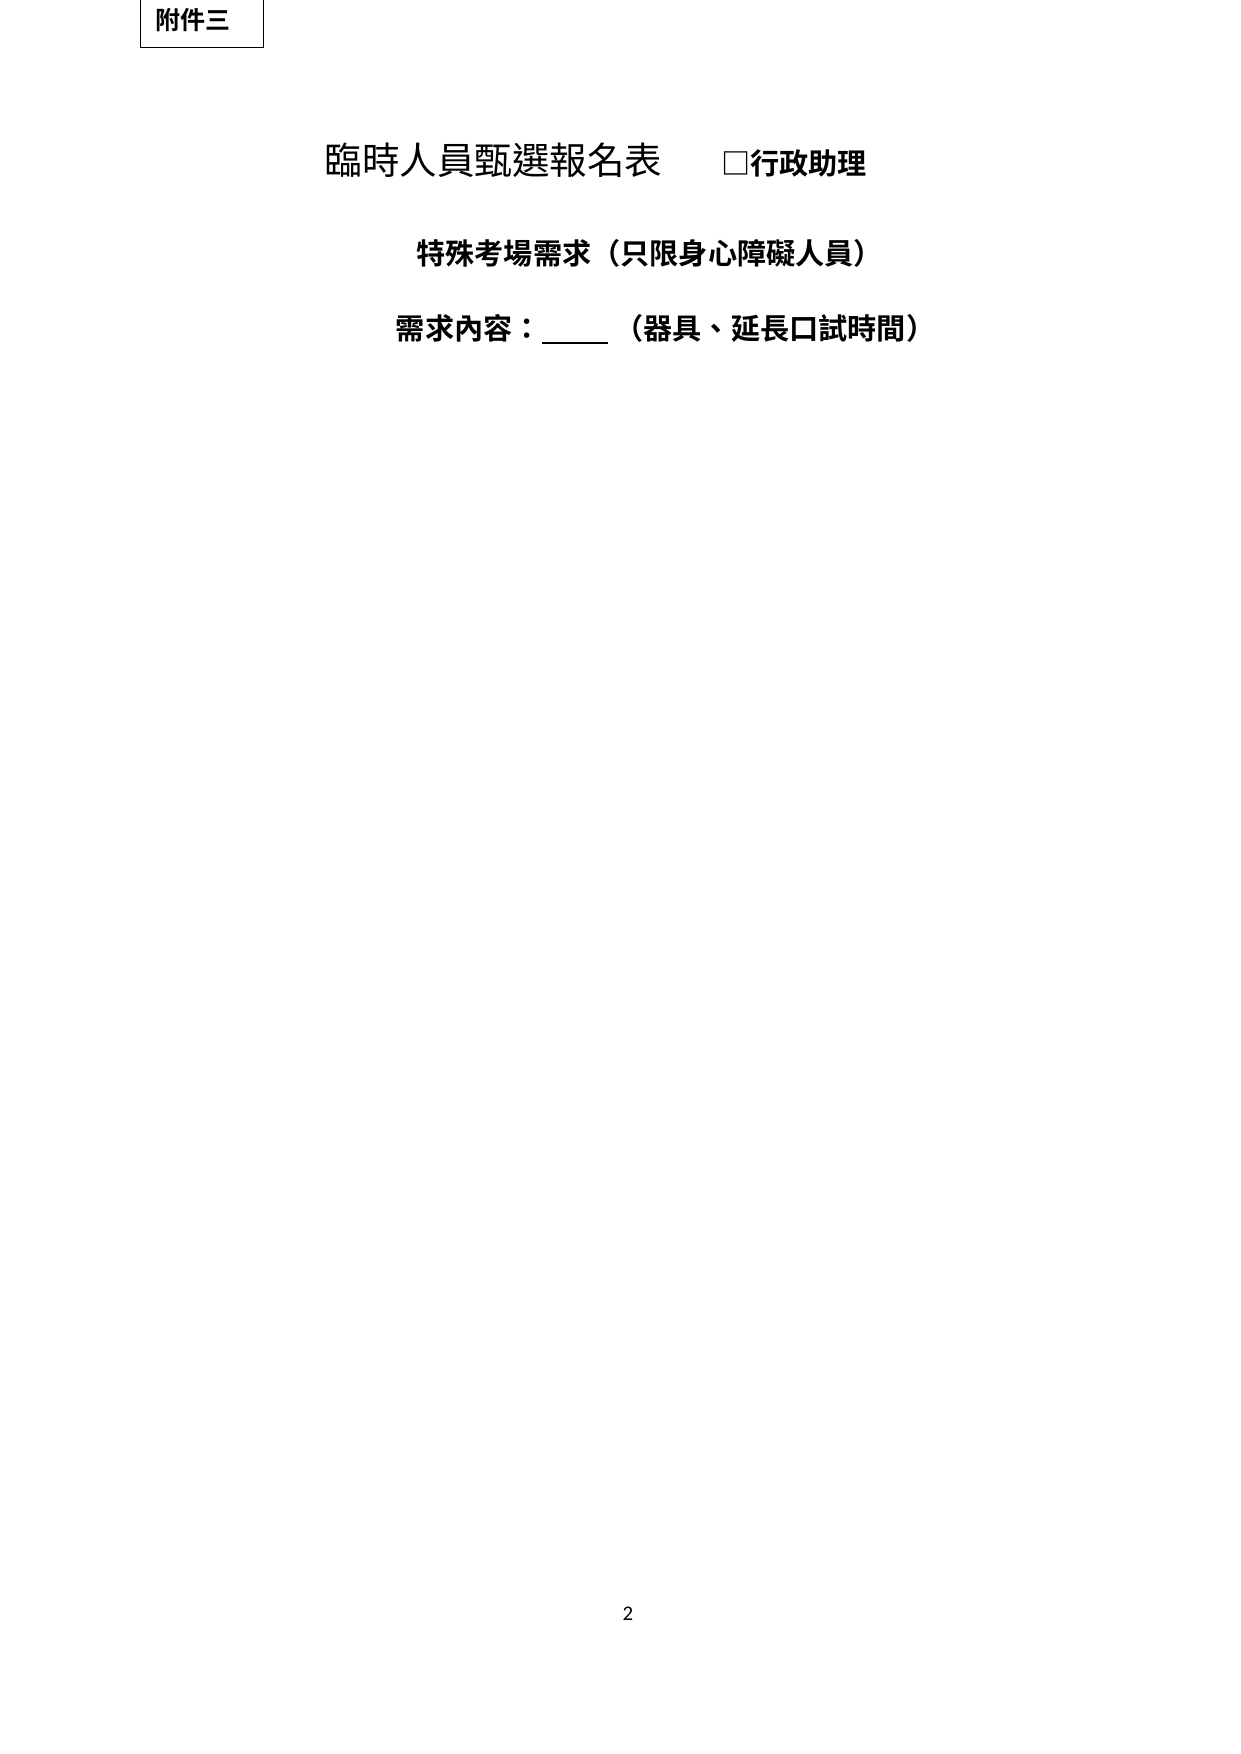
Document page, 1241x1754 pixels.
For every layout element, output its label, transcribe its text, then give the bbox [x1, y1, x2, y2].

subtitle 臨時人員甄選報名表 □行政助理 [118, 120, 1137, 195]
text 特殊考場需求（只限身心障礙人員） [118, 214, 1137, 289]
text 需求內容： （器具、延長口試時間） [118, 289, 1137, 364]
